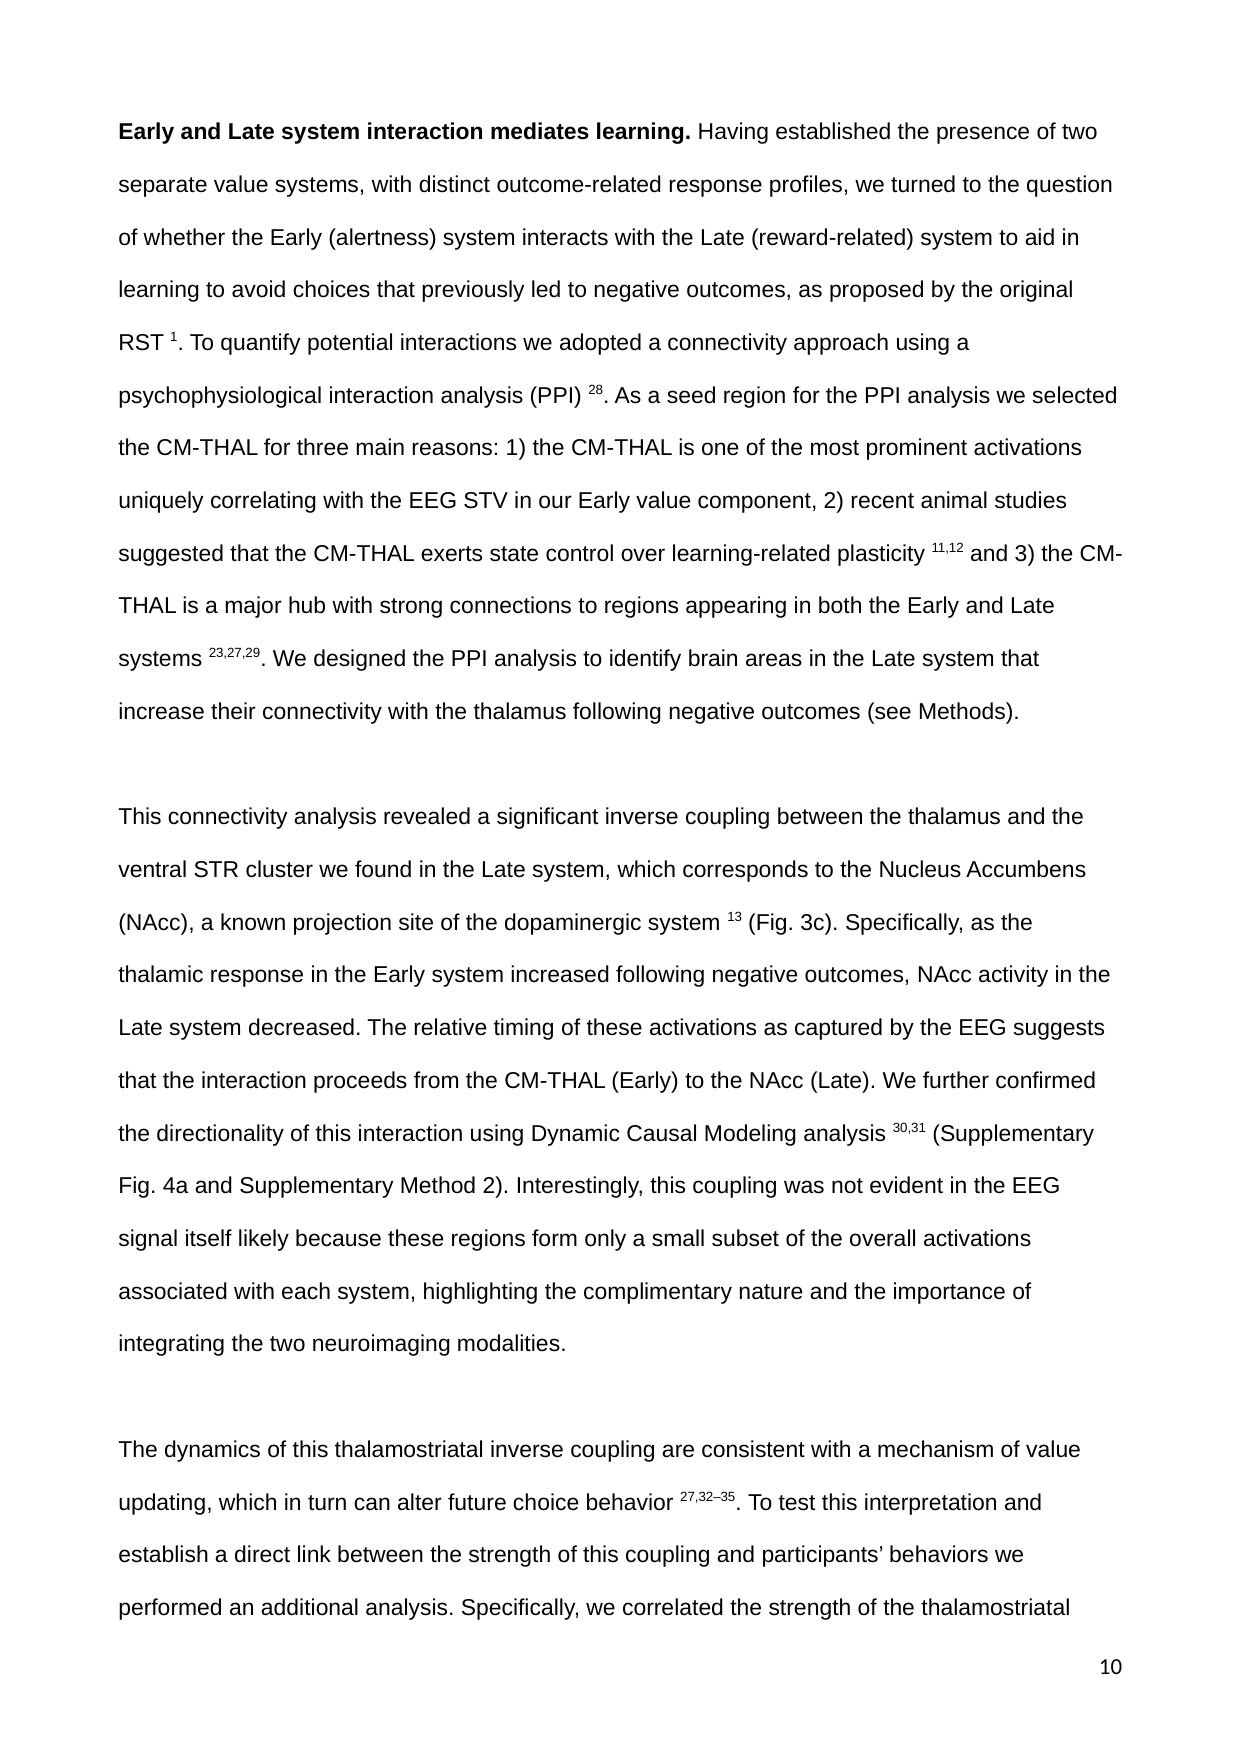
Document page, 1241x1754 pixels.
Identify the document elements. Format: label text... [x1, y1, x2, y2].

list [118, 1436, 1124, 1620]
list Early and Late system interaction mediates learning. Having established the presence of two separate value systems, with distinct outcome-related response profiles, we turned to the question of whether the Early (alertness) system interacts with the Late (reward-related) system to aid in learning to avoid choices that previously led to negative outcomes, as proposed by the original RST 1. To quantify potential interactions we adopted a connectivity approach using a psychophysiological interaction analysis (PPI) 28. As a seed region for the PPI analysis we selected the CM-THAL for three main reasons: 1) the CM-THAL is one of the most prominent activations uniquely correlating with the EEG STV in our Early value component, 2) recent animal studies suggested that the CM-THAL exerts state control over learning-related plasticity 11,12 and 3) the CM-THAL is a major hub with strong connections to regions appearing in both the Early and Late systems 23,27,29. We designed the PPI analysis to identify brain areas in the Late system that increase their connectivity with the thalamus following negative outcomes (see Methods). [118, 118, 1124, 724]
list This connectivity analysis revealed a significant inverse coupling between the thalamus and the ventral STR cluster we found in the Late system, which corresponds to the Nucleus Accumbens (NAcc), a known projection site of the dopaminergic system 13 (Fig. 3c). Specifically, as the thalamic response in the Early system increased following negative outcomes, NAcc activity in the Late system decreased. The relative timing of these activations as captured by the EEG suggests that the interaction proceeds from the CM-THAL (Early) to the NAcc (Late). We further confirmed the directionality of this interaction using Dynamic Causal Modeling analysis 30,31 (Supplementary Fig. 4a and Supplementary Method 2). Interestingly, this coupling was not evident in the EEG signal itself likely because these regions form only a small subset of the overall activations associated with each system, highlighting the complimentary nature and the importance of integrating the two neuroimaging modalities. [118, 803, 1124, 1357]
